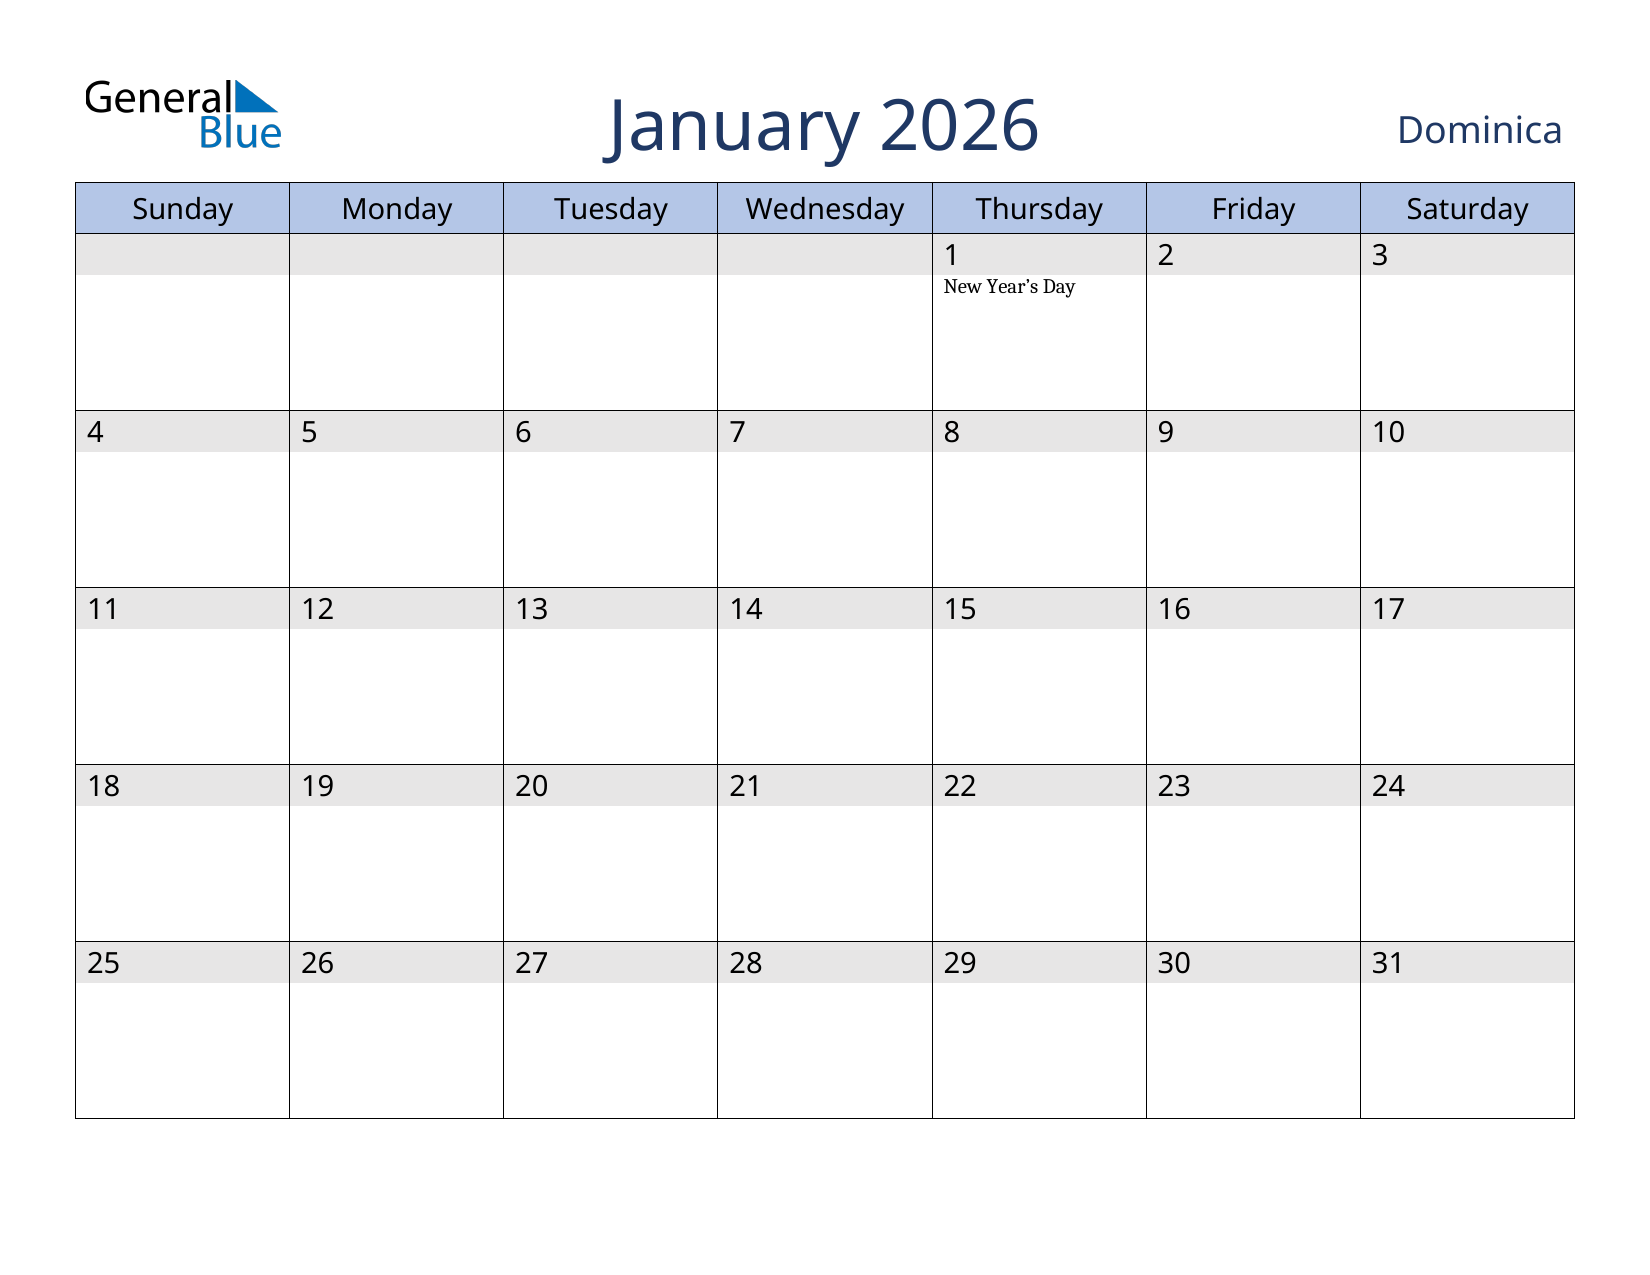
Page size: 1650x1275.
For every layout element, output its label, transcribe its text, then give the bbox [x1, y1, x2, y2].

table_cell Saturday [1361, 183, 1574, 233]
table_cell 29 [933, 942, 1146, 983]
table_cell 16 [1147, 588, 1360, 629]
table_cell 31 [1361, 942, 1574, 983]
table_cell [933, 452, 1146, 587]
table_cell 28 [718, 942, 932, 983]
table_cell 27 [504, 942, 717, 983]
table_cell 10 [1361, 411, 1574, 452]
table_cell Sunday [76, 183, 289, 233]
table_cell 12 [290, 588, 503, 629]
table_cell [1361, 629, 1574, 764]
table_cell [76, 629, 289, 764]
picture [86, 80, 281, 148]
table_header Dominica [1146, 75, 1574, 182]
table_cell Tuesday [504, 183, 717, 233]
table_cell [290, 983, 503, 1118]
table_cell Monday [290, 183, 503, 233]
table_cell [718, 234, 932, 275]
table_cell [76, 806, 289, 941]
table_cell [76, 234, 289, 275]
table_cell 5 [290, 411, 503, 452]
table_cell 30 [1147, 942, 1360, 983]
table_cell 22 [933, 765, 1146, 806]
table_cell 8 [933, 411, 1146, 452]
table_cell Friday [1147, 183, 1360, 233]
table_cell 7 [718, 411, 932, 452]
table_header [76, 75, 503, 182]
table_cell [76, 275, 289, 410]
table_cell [1147, 629, 1360, 764]
table_cell [504, 806, 717, 941]
table_cell [1147, 983, 1360, 1118]
table_cell [290, 452, 503, 587]
table_cell 15 [933, 588, 1146, 629]
table_cell 20 [504, 765, 717, 806]
table_cell 21 [718, 765, 932, 806]
table_cell [718, 806, 932, 941]
table_cell New Year’s Day [933, 275, 1146, 410]
table_cell [1147, 806, 1360, 941]
table_cell [933, 806, 1146, 941]
table_cell [1147, 275, 1360, 410]
table_cell Wednesday [718, 183, 932, 233]
table_cell [504, 983, 717, 1118]
table_cell [1361, 275, 1574, 410]
table_header January 2026 [504, 75, 1146, 182]
table_cell [76, 983, 289, 1118]
table_cell [1147, 452, 1360, 587]
table_cell 4 [76, 411, 289, 452]
table_cell [504, 234, 717, 275]
table_cell [933, 983, 1146, 1118]
table_cell 23 [1147, 765, 1360, 806]
table_cell [933, 629, 1146, 764]
table_cell [290, 275, 503, 410]
table_cell 18 [76, 765, 289, 806]
table_cell Thursday [933, 183, 1146, 233]
table_cell [1361, 452, 1574, 587]
table_cell 3 [1361, 234, 1574, 275]
table_cell [718, 983, 932, 1118]
table_cell 13 [504, 588, 717, 629]
table_cell [290, 629, 503, 764]
table_cell 6 [504, 411, 717, 452]
table_cell 17 [1361, 588, 1574, 629]
table_cell 26 [290, 942, 503, 983]
table_cell 2 [1147, 234, 1360, 275]
table_cell [1361, 983, 1574, 1118]
table_cell 9 [1147, 411, 1360, 452]
table_cell [718, 452, 932, 587]
table_cell [76, 452, 289, 587]
table_cell [718, 629, 932, 764]
table_cell [290, 806, 503, 941]
table_cell [504, 275, 717, 410]
table_cell [290, 234, 503, 275]
table_cell [504, 629, 717, 764]
table_cell 1 [933, 234, 1146, 275]
table_cell 24 [1361, 765, 1574, 806]
table_cell [504, 452, 717, 587]
table_cell [1361, 806, 1574, 941]
table_cell [718, 275, 932, 410]
table_cell 19 [290, 765, 503, 806]
table_cell 14 [718, 588, 932, 629]
table_cell 25 [76, 942, 289, 983]
table_cell 11 [76, 588, 289, 629]
